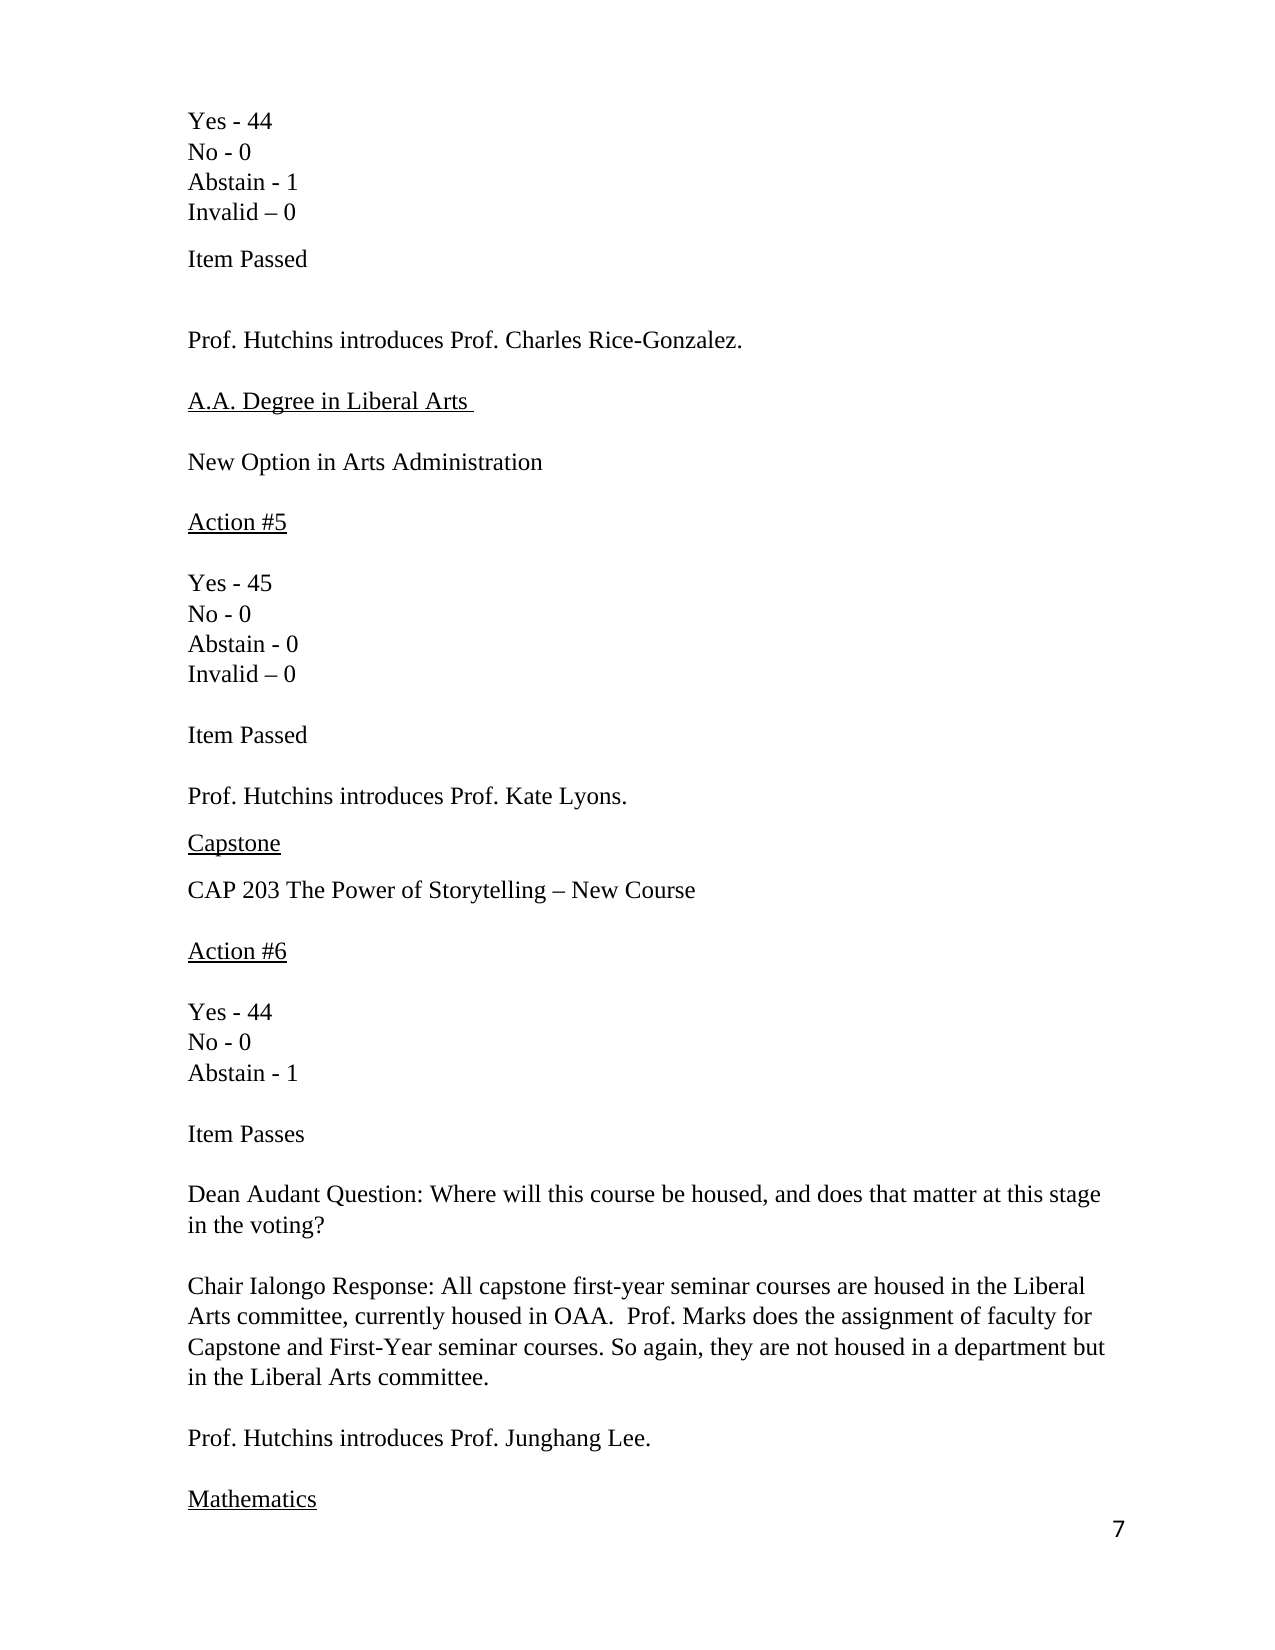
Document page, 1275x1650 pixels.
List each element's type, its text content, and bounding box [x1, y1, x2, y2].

text Prof. Hutchins introduces Prof. Charles Rice-Gonzalez. A.A. Degree in Liberal Arts New Option in Arts Administration Action #5 Yes - 45 No - 0 Abstain - 0 Invalid – 0 Item Passed Prof. Hutchins introduces Prof. Kate Lyons. [187, 325, 1125, 810]
text Capstone [112, 828, 1125, 857]
text Item Passed [187, 244, 1125, 306]
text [187, 106, 1125, 226]
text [187, 875, 1125, 1512]
